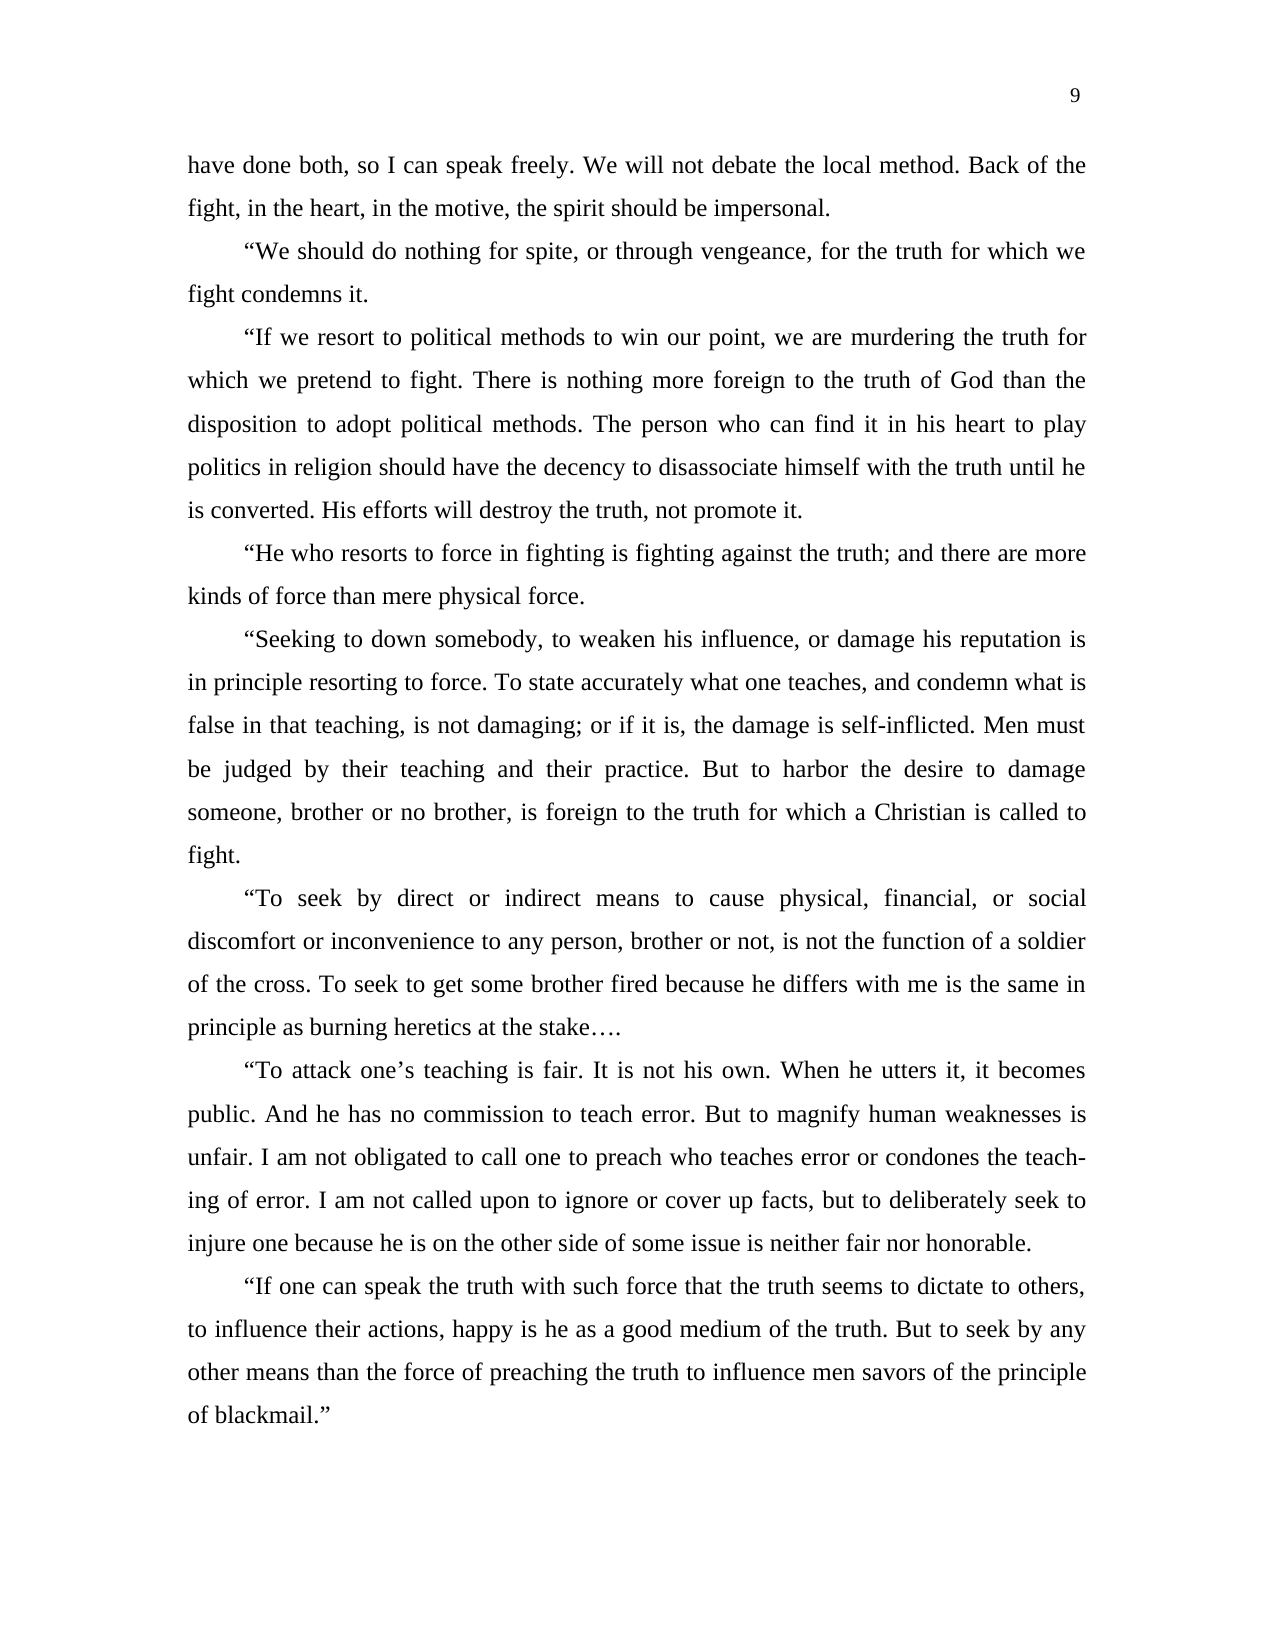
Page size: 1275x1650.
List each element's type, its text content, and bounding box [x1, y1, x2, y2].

text “He who resorts to force in fighting is fighting against the truth; and there are more kinds of force than mere physical force. [187, 538, 1087, 610]
text “If one can speak the truth with such force that the truth seems to dictate to others, to influence their actions, happy is he as a good medium of the truth. But to seek by any other means than the force of preaching the truth to influence men savors of the principle of blackmail.” [187, 1271, 1087, 1429]
text “To attack one’s teaching is fair. It is not his own. When he utters it, it becomes public. And he has no commission to teach error. But to magnify human weaknesses is unfair. I am not obligated to call one to preach who teaches error or condones the teach-ing of error. I am not called upon to ignore or cover up facts, but to deliberately seek to injure one because he is on the other side of some issue is neither fair nor honorable. [187, 1056, 1087, 1257]
text “Seeking to down somebody, to weaken his influence, or damage his reputation is in principle resorting to force. To state accurately what one teaches, and condemn what is false in that teaching, is not damaging; or if it is, the damage is self-inflicted. Men must be judged by their teaching and their practice. But to harbor the desire to damage someone, brother or no brother, is foreign to the truth for which a Christian is called to fight. [187, 624, 1087, 869]
text “We should do nothing for spite, or through vengeance, for the truth for which we fight condemns it. [187, 236, 1087, 308]
text “If we resort to political methods to win our point, we are murdering the truth for which we pretend to fight. There is nothing more foreign to the truth of God than the disposition to adopt political methods. The person who can find it in his heart to play politics in religion should have the decency to disassociate himself with the truth until he is converted. His efforts will destroy the truth, not promote it. [187, 322, 1087, 524]
text “To seek by direct or indirect means to cause physical, financial, or social discomfort or inconvenience to any person, brother or not, is not the function of a soldier of the cross. To seek to get some brother fired because he differs with me is the same in principle as burning heretics at the stake…. [187, 883, 1087, 1041]
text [187, 150, 1087, 222]
